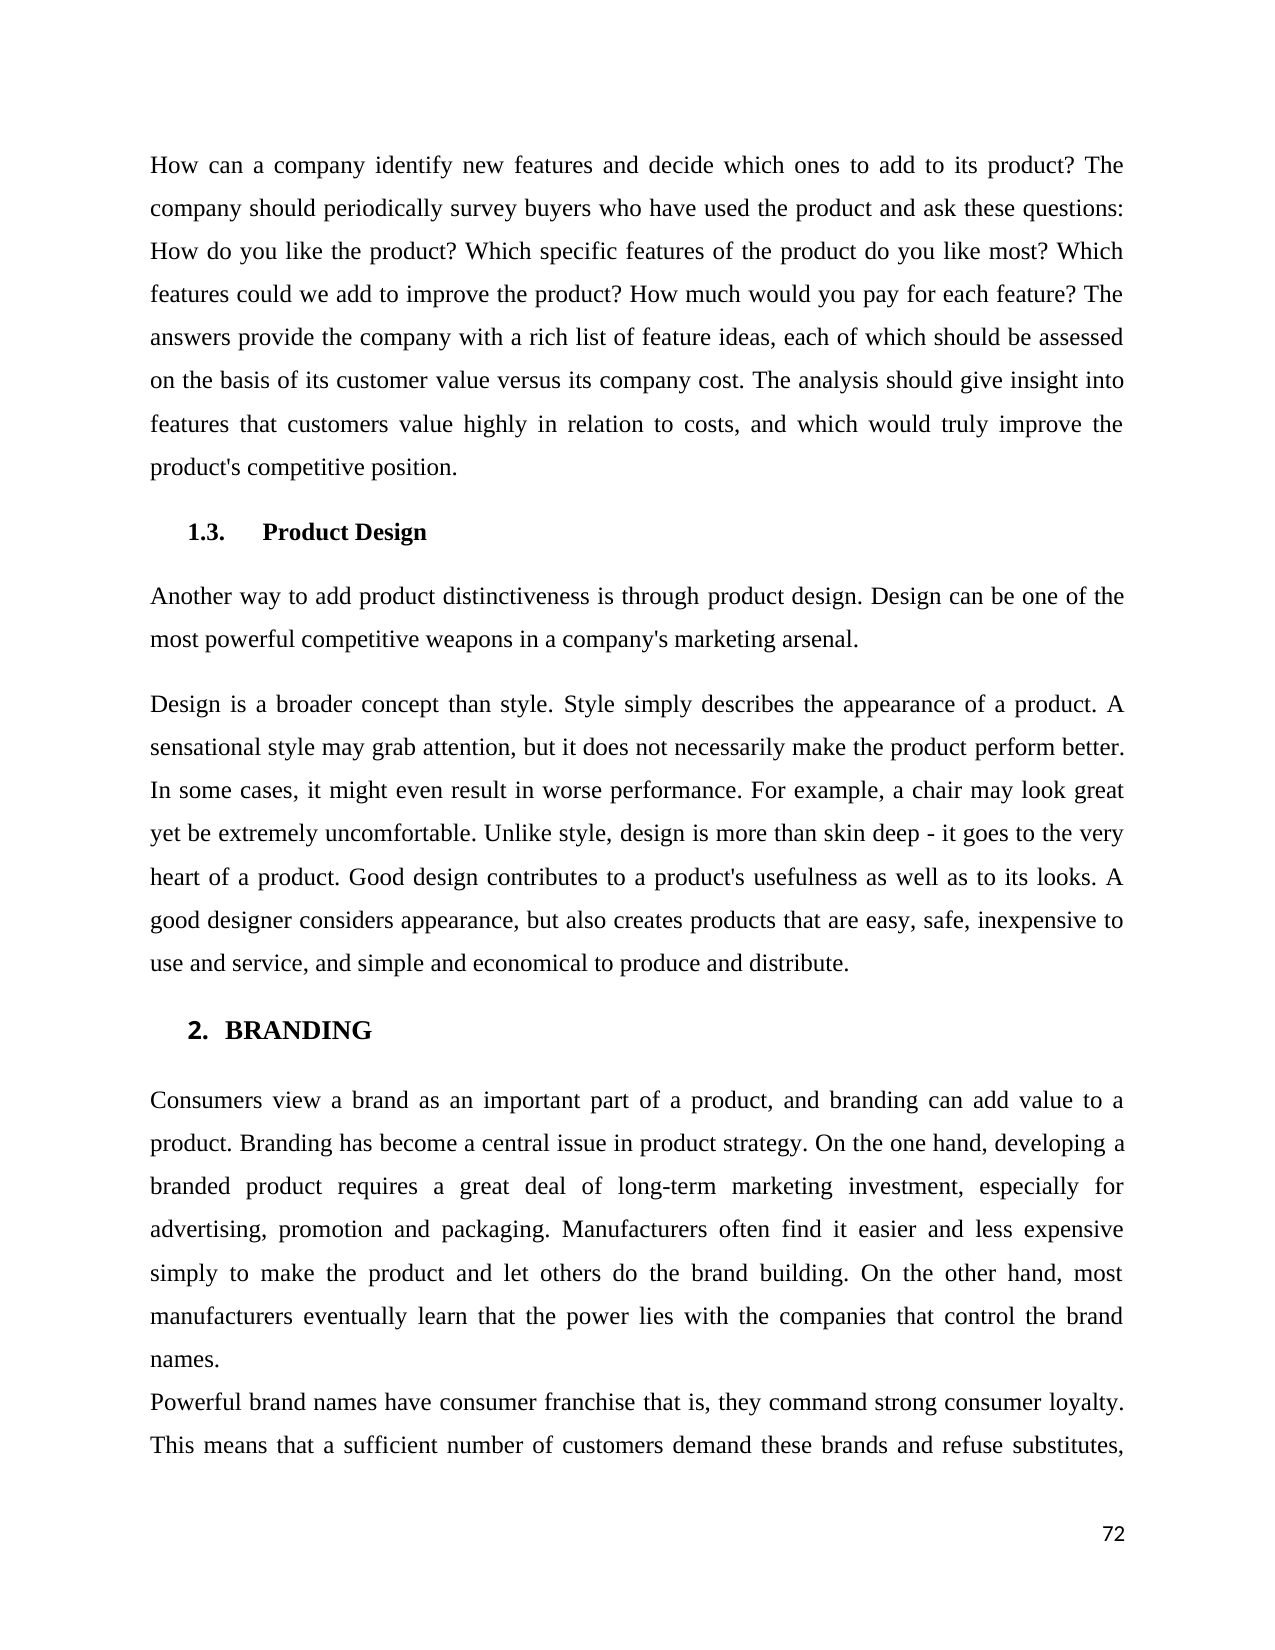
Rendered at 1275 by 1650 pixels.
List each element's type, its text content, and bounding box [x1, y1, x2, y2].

text How can a company identify new features and decide which ones to add to its product? The company should periodically survey buyers who have used the product and ask these questions: How do you like the product? Which specific features of the product do you like most? Which features could we add to improve the product? How much would you pay for each feature? The answers provide the company with a rich list of feature ideas, each of which should be assessed on the basis of its customer value versus its company cost. The analysis should give insight into features that customers value highly in relation to costs, and which would truly improve the product's competitive position. [150, 150, 1125, 481]
text Design is a broader concept than style. Style simply describes the appearance of a product. A sensational style may grab attention, but it does not necessarily make the product perform better. In some cases, it might even result in worse performance. For example, a chair may look great yet be extremely uncomfortable. Unlike style, design is more than skin deep - it goes to the very heart of a product. Good design contributes to a product's usefulness as well as to its looks. A good designer considers appearance, but also creates products that are easy, safe, inexpensive to use and service, and simple and economical to produce and distribute. [150, 689, 1125, 977]
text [150, 1387, 1125, 1459]
list Product Design [187, 517, 1125, 545]
list Consumers view a brand as an important part of a product, and branding can add value to a product. Branding has become a central issue in product strategy. On the one hand, developing a branded product requires a great deal of long-term marketing investment, especially for advertising, promotion and packaging. Manufacturers often find it easier and less expensive simply to make the product and let others do the brand building. On the other hand, most manufacturers eventually learn that the power lies with the companies that control the brand names. [150, 1085, 1125, 1373]
text Another way to add product distinctiveness is through product design. Design can be one of the most powerful competitive weapons in a company's marketing arsenal. [150, 581, 1125, 653]
list BRANDING [187, 1012, 1125, 1047]
